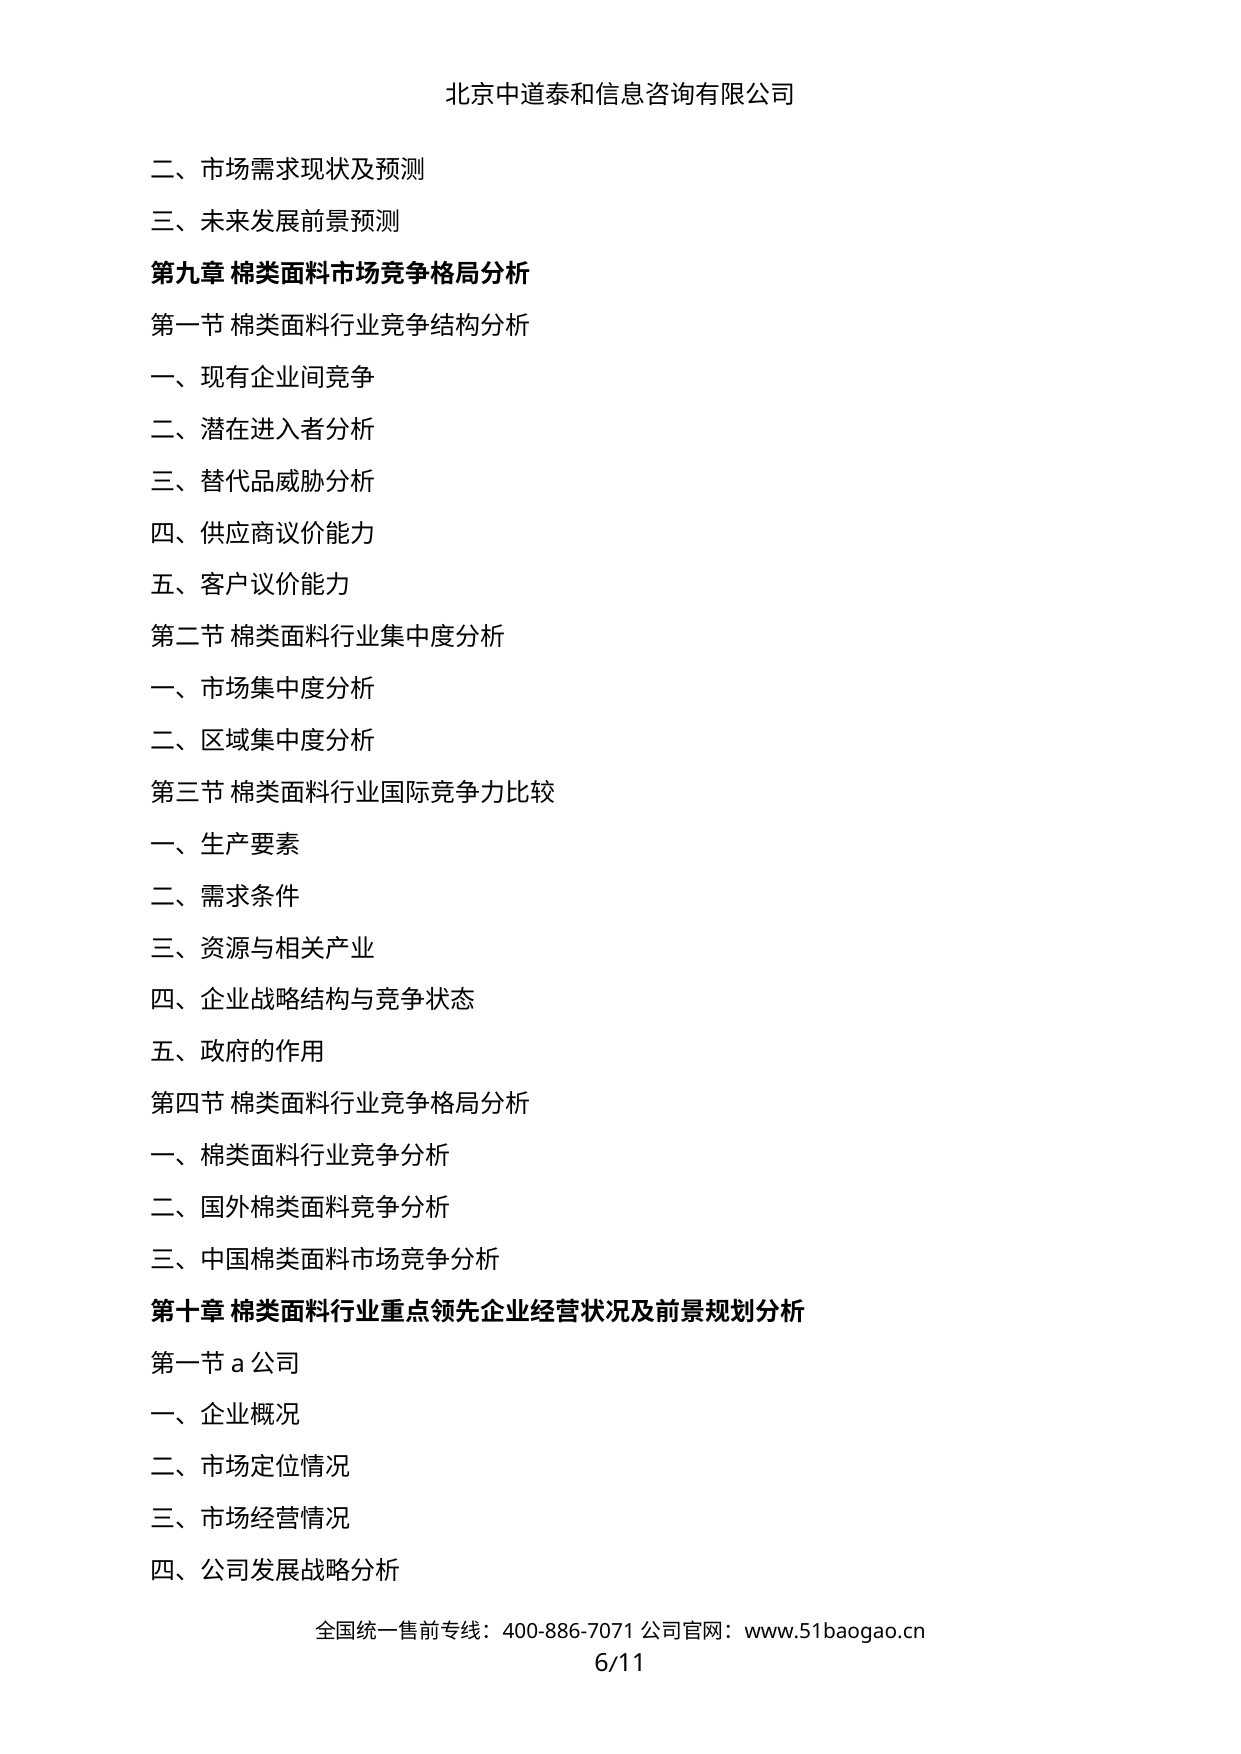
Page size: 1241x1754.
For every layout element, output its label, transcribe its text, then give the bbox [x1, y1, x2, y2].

text 三、中国棉类面料市场竞争分析 [150, 1239, 1090, 1276]
text 五、客户议价能力 [150, 565, 1090, 601]
text 第三节 棉类面料行业国际竞争力比较 [150, 772, 1090, 809]
text 第十章 棉类面料行业重点领先企业经营状况及前景规划分析 [150, 1291, 1090, 1327]
text 第九章 棉类面料市场竞争格局分析 [150, 254, 1090, 290]
text 二、区域集中度分析 [150, 721, 1090, 757]
text 一、生产要素 [150, 824, 1090, 861]
text 三、市场经营情况 [150, 1499, 1090, 1535]
text 二、需求条件 [150, 876, 1090, 912]
text 一、棉类面料行业竞争分析 [150, 1136, 1090, 1172]
text 第一节 a公司 [150, 1343, 1090, 1379]
text 一、现有企业间竞争 [150, 357, 1090, 394]
text 一、市场集中度分析 [150, 669, 1090, 705]
text 五、政府的作用 [150, 1032, 1090, 1068]
text 三、资源与相关产业 [150, 928, 1090, 964]
text 三、未来发展前景预测 [150, 202, 1090, 238]
text 一、企业概况 [150, 1395, 1090, 1431]
text 第二节 棉类面料行业集中度分析 [150, 617, 1090, 653]
text 四、供应商议价能力 [150, 513, 1090, 549]
text 二、国外棉类面料竞争分析 [150, 1187, 1090, 1224]
text 四、企业战略结构与竞争状态 [150, 980, 1090, 1016]
text 二、市场需求现状及预测 [150, 150, 1090, 186]
text 第一节 棉类面料行业竞争结构分析 [150, 306, 1090, 342]
text 四、公司发展战略分析 [150, 1551, 1090, 1587]
text 二、潜在进入者分析 [150, 409, 1090, 446]
text 第四节 棉类面料行业竞争格局分析 [150, 1084, 1090, 1120]
text 三、替代品威胁分析 [150, 461, 1090, 497]
text 二、市场定位情况 [150, 1447, 1090, 1483]
